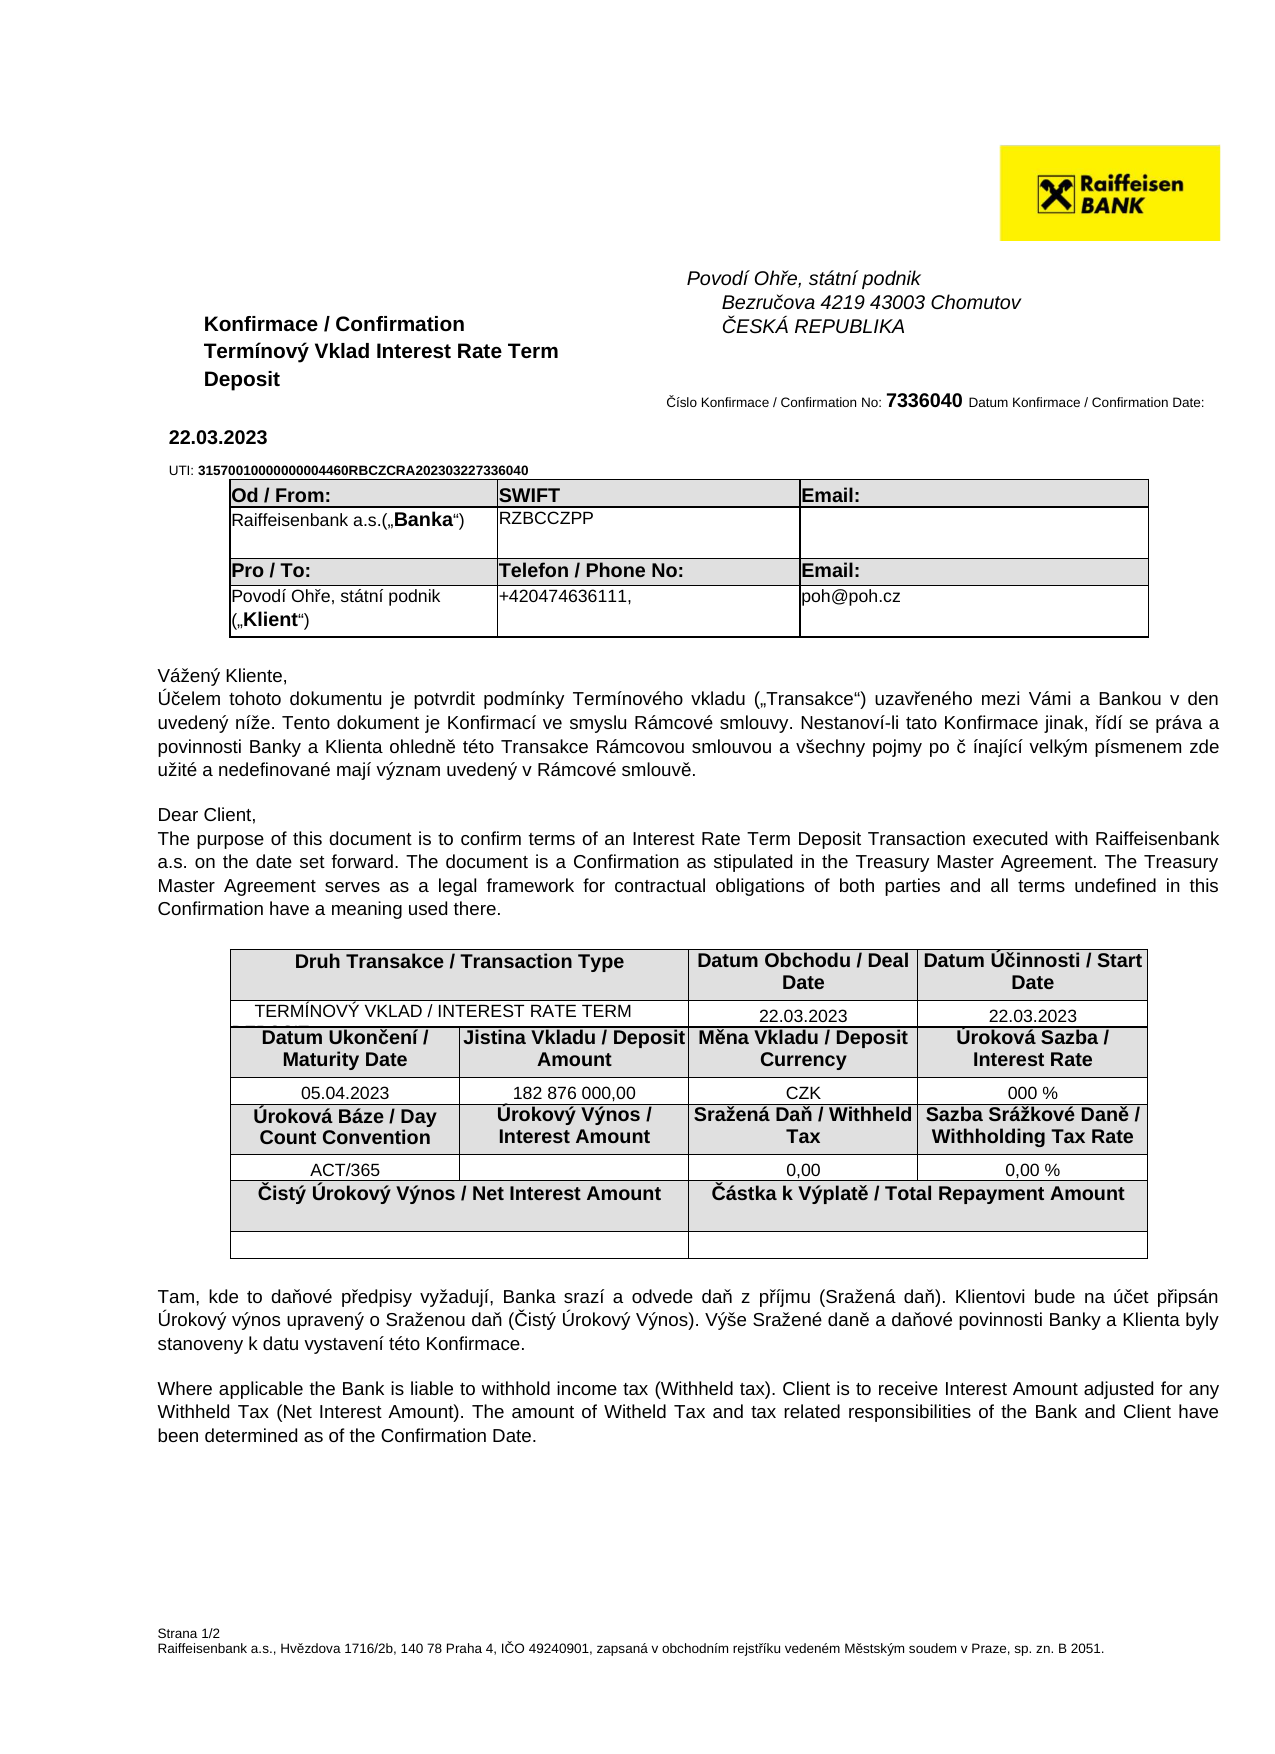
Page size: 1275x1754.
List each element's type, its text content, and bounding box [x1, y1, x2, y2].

text Účelem tohoto dokumentu je potvrdit podmínky Termínového vkladu („Transakce“) uzavřeného mezi Vámi a Bankou v den uvedený níže. Tento dokument je Konfirmací ve smyslu Rámcové smlouvy. Nestanoví-li tato Konfirmace jinak, řídí se práva a povinnosti Banky a Klienta ohledně této Transakce Rámcovou smlouvou a všechny pojmy po č ínající velkým písmenem zde užité a nedefinované mají význam uvedený v Rámcové smlouvě. [157, 688, 1221, 781]
table_header SWIFT [498, 480, 799, 506]
table_cell Čistý Úrokový Výnos / Net Interest Amount [231, 1181, 688, 1231]
table_cell Úroková Sazba / Interest Rate [918, 1028, 1147, 1077]
text Číslo Konfirmace / Confirmation No: 7336040 Datum Konfirmace / Confirmation Date: 22.03.2023 [168, 388, 1221, 448]
text Bezručova 4219 43003 Chomutov [224, 291, 1221, 314]
table_cell [689, 1232, 1147, 1257]
table_cell TERMÍNOVÝ VKLAD / INTEREST RATE TERM DEPOSIT [231, 1001, 688, 1026]
table_cell Datum Ukončení / Maturity Date [231, 1028, 459, 1077]
table_cell CZK [689, 1078, 917, 1103]
table_cell [801, 508, 1148, 557]
table_cell Částka k Výplatě / Total Repayment Amount [689, 1181, 1147, 1231]
text Dear Client, [157, 804, 1221, 825]
table_cell RZBCCZPP [498, 508, 799, 557]
table_cell 05.04.2023 [231, 1078, 459, 1103]
table_cell 0,00 [689, 1155, 917, 1180]
table_cell 182 876 000,00 [460, 1078, 688, 1103]
table_cell 000 % [918, 1078, 1147, 1103]
table_header Od / From: [231, 480, 497, 506]
table_header Druh Transakce / Transaction Type [231, 950, 688, 1000]
table_cell Úrokový Výnos / Interest Amount [460, 1105, 688, 1154]
table_cell 22.03.2023 [918, 1001, 1147, 1026]
text Vážený Kliente, [157, 664, 1221, 686]
table_header Datum Obchodu / Deal Date [689, 950, 917, 1000]
table_cell Raiffeisenbank a.s.(„Banka“) [231, 508, 497, 557]
table_cell Telefon / Phone No: [498, 559, 799, 585]
table_cell poh@poh.cz [801, 586, 1148, 636]
text UTI: 31570010000000004460RBCZCRA202303227336040 [168, 463, 1221, 478]
text ČESKÁ REPUBLIKA [224, 315, 1221, 337]
text Tam, kde to daňové předpisy vyžadují, Banka srazí a odvede daň z příjmu (Sražená daň). Klientovi bude na účet připsán Úrokový výnos upravený o Sraženou daň (Čistý Úrokový Výnos). Výše Sražené daně a daňové povinnosti Banky a Klienta byly stanoveny k datu vystavení této Konfirmace. [157, 1286, 1221, 1354]
text Where applicable the Bank is liable to withhold income tax (Withheld tax). Client is to receive Interest Amount adjusted for any Withheld Tax (Net Interest Amount). The amount of Witheld Tax and tax related responsibilities of the Bank and Client have been determined as of the Confirmation Date. [157, 1377, 1221, 1446]
table_header Email: [801, 480, 1148, 506]
table_cell Sazba Srážkové Daně / Withholding Tax Rate [918, 1105, 1147, 1154]
table_cell Měna Vkladu / Deposit Currency [689, 1028, 917, 1077]
table_cell [231, 1232, 688, 1257]
table_cell Úroková Báze / Day Count Convention [231, 1105, 459, 1154]
table_cell Email: [801, 559, 1148, 585]
table_cell +420474636111, [498, 586, 799, 636]
table_cell Povodí Ohře, státní podnik („Klient“) [231, 586, 497, 636]
text The purpose of this document is to confirm terms of an Interest Rate Term Deposit Transaction executed with Raiffeisenbank a.s. on the date set forward. The document is a Confirmation as stipulated in the Treasury Master Agreement. The Treasury Master Agreement serves as a legal framework for contractual obligations of both parties and all terms undefined in this Confirmation have a meaning used there. [157, 827, 1221, 920]
table_cell Pro / To: [231, 559, 497, 585]
table_cell [460, 1155, 688, 1180]
text Povodí Ohře, státní podnik [687, 267, 1221, 290]
picture [999, 144, 1221, 241]
table_cell 0,00 % [918, 1155, 1147, 1180]
table_cell Jistina Vkladu / Deposit Amount [460, 1028, 688, 1077]
table_cell Sražená Daň / Withheld Tax [689, 1105, 917, 1154]
table_cell 22.03.2023 [689, 1001, 917, 1026]
table_header Datum Účinnosti / Start Date [918, 950, 1147, 1000]
table_cell ACT/365 [231, 1155, 459, 1180]
